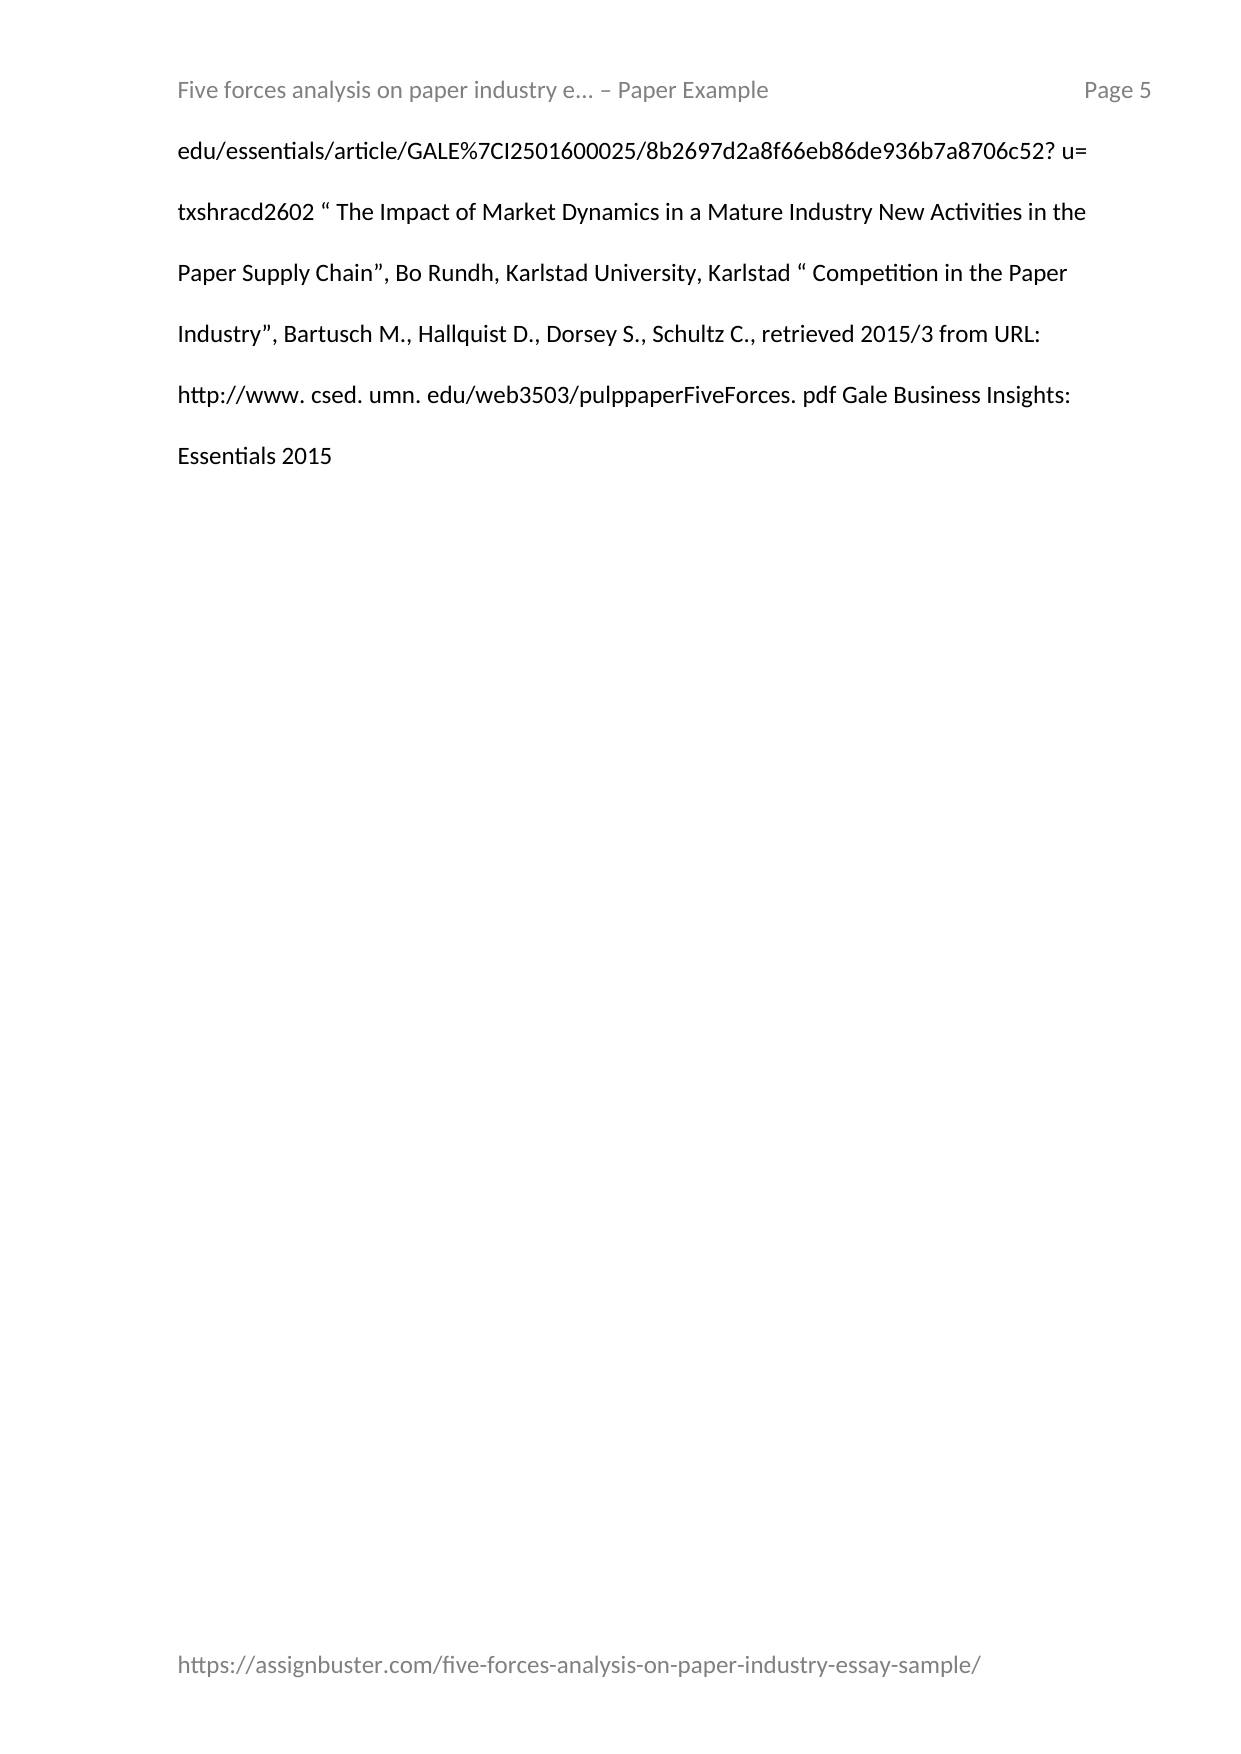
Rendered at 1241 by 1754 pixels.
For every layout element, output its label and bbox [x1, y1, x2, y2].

text [177, 135, 1152, 471]
